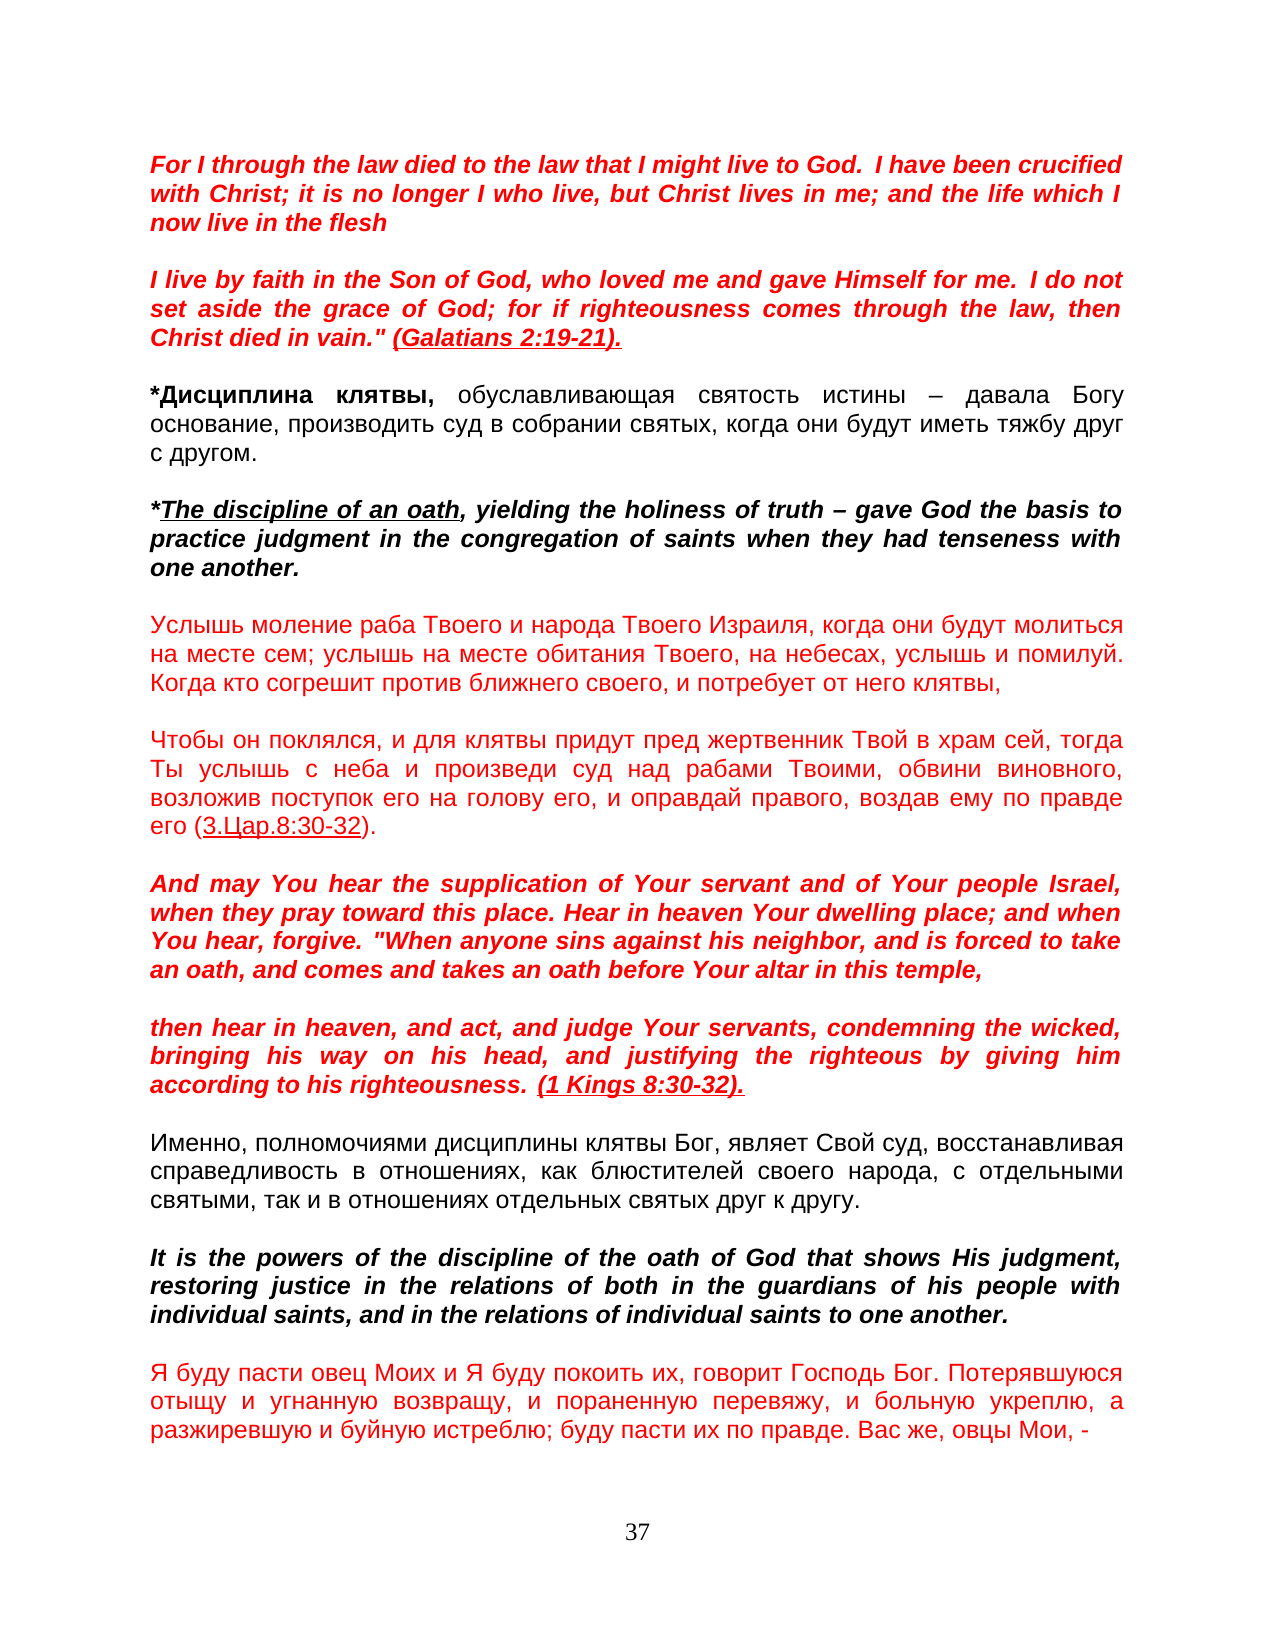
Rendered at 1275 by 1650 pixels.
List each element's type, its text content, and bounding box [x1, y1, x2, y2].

text *Дисциплина клятвы, обуславливающая святость истины – давала Богу основание, производить суд в собрании святых, когда они будут иметь тяжбу друг с другом. [150, 380, 1125, 466]
text I live by faith in the Son of God, who loved me and gave Himself for me. I do not set aside the grace of God; for if righteousness comes through the law, then Christ died in vain." (Galatians 2:19-21). [150, 265, 1125, 351]
text It is the powers of the discipline of the oath of God that shows His judgment, restoring justice in the relations of both in the guardians of his people with individual saints, and in the relations of individual saints to one another. [150, 1242, 1125, 1329]
text And may You hear the supplication of Your servant and of Your people Israel, when they pray toward this place. Hear in heaven Your dwelling place; and when You hear, forgive. "When anyone sins against his neighbor, and is forced to take an oath, and comes and takes an oath before Your altar in this temple, [150, 869, 1125, 984]
text Чтобы он поклялся, и для клятвы придут пред жертвенник Твой в храм сей, тогда Ты услышь с неба и произведи суд над рабами Твоими, обвини виновного, возложив поступок его на голову его, и оправдай правого, воздав ему по правде его (3.Цар.8:30-32). [150, 725, 1125, 840]
text *The discipline of an oath, yielding the holiness of truth – gave God the basis to practice judgment in the congregation of saints when they had tenseness with one another. [150, 495, 1125, 581]
text Именно, полномочиями дисциплины клятвы Бог, являет Свой суд, восстанавливая справедливость в отношениях, как блюстителей своего народа, с отдельными святыми, так и в отношениях отдельных святых друг к другу. [150, 1127, 1125, 1214]
text Услышь моление раба Твоего и народа Твоего Израиля, когда они будут молиться на месте сем; услышь на месте обитания Твоего, на небесах, услышь и помилуй. Когда кто согрешит против ближнего своего, и потребует от него клятвы, [150, 610, 1125, 696]
text then hear in heaven, and act, and judge Your servants, condemning the wicked, bringing his way on his head, and justifying the righteous by giving him according to his righteousness. (1 Kings 8:30-32). [150, 1012, 1125, 1099]
text For I through the law died to the law that I might live to God. I have been crucified with Christ; it is no longer I who live, but Christ lives in me; and the life which I now live in the flesh [150, 150, 1125, 236]
text Я буду пасти овец Моих и Я буду покоить их, говорит Господь Бог. Потерявшуюся отыщу и угнанную возвращу, и пораненную перевяжу, и больную укреплю, а разжиревшую и буйную истреблю; буду пасти их по правде. Вас же, овцы Мои, - [150, 1357, 1125, 1444]
